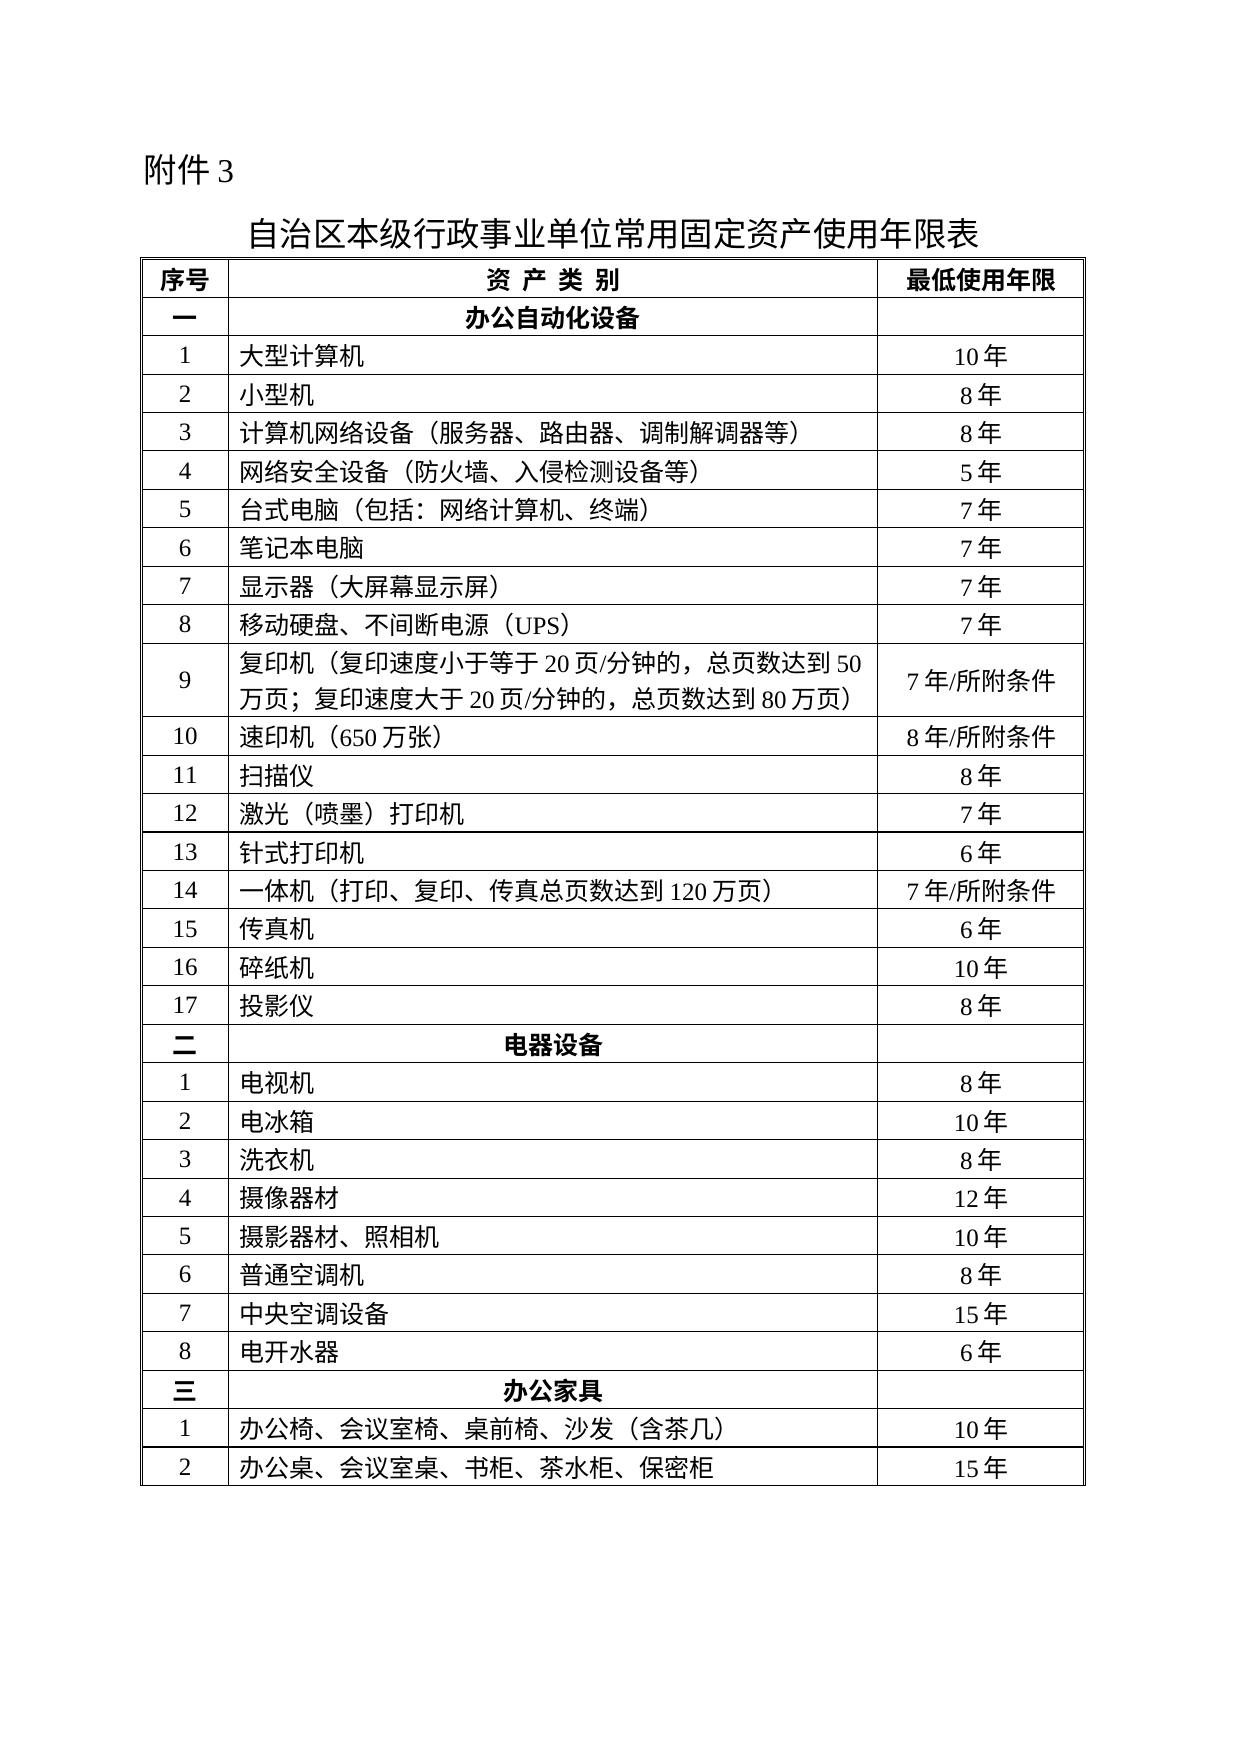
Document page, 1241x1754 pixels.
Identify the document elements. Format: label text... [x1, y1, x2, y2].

table_cell [878, 298, 1083, 335]
table_cell 办公椅、会议室椅、桌前椅、沙发（含茶几） [229, 1409, 877, 1446]
table_cell 6 [143, 528, 228, 566]
table_cell 1 [143, 1409, 228, 1446]
table_cell 摄影器材、照相机 [229, 1217, 877, 1254]
table_cell 扫描仪 [229, 756, 877, 793]
table_cell 移动硬盘、不间断电源（UPS） [229, 605, 877, 643]
table_cell 3 [143, 1140, 228, 1177]
table_cell 7 [143, 1294, 228, 1331]
table_cell 10 [143, 717, 228, 754]
table_cell 8年 [878, 375, 1083, 412]
table_cell 8年 [878, 1140, 1083, 1177]
table_cell 一 [143, 298, 228, 335]
table_cell [878, 1025, 1083, 1062]
table_cell 7年 [878, 567, 1083, 604]
table_cell 普通空调机 [229, 1255, 877, 1293]
table_cell 7 [143, 567, 228, 604]
text 自治区本级行政事业单位常用固定资产使用年限表 [144, 203, 1082, 257]
table_cell 11 [143, 756, 228, 793]
table_cell 15年 [878, 1448, 1083, 1485]
table_cell 13 [143, 833, 228, 870]
table_cell 10年 [878, 1102, 1083, 1139]
table_cell 一体机（打印、复印、传真总页数达到120万页） [229, 871, 877, 908]
table_cell 12年 [878, 1179, 1083, 1216]
table_cell 5年 [878, 451, 1083, 489]
table_cell 14 [143, 871, 228, 908]
table_cell 显示器（大屏幕显示屏） [229, 567, 877, 604]
table_cell 电冰箱 [229, 1102, 877, 1139]
text 附件3 [144, 149, 1082, 191]
table_cell 6年 [878, 909, 1083, 947]
table_cell 4 [143, 451, 228, 489]
table_cell 电视机 [229, 1063, 877, 1101]
table_cell 激光（喷墨）打印机 [229, 794, 877, 831]
table_cell 4 [143, 1179, 228, 1216]
table_cell 2 [143, 1448, 228, 1485]
table_cell 8年 [878, 413, 1083, 450]
table_cell 12 [143, 794, 228, 831]
table_cell 17 [143, 986, 228, 1024]
table_cell 10年 [878, 1217, 1083, 1254]
table_cell 8 [143, 605, 228, 643]
table_cell 碎纸机 [229, 948, 877, 985]
table_header 资 产 类 别 [229, 260, 877, 297]
table_cell 7年 [878, 794, 1083, 831]
table_cell 1 [143, 1063, 228, 1101]
table_cell 6 [143, 1255, 228, 1293]
table_cell 7年 [878, 605, 1083, 643]
table_cell 复印机（复印速度小于等于20页/分钟的，总页数达到50万页；复印速度大于20页/分钟的，总页数达到80万页） [229, 644, 877, 716]
table_cell 三 [143, 1371, 228, 1408]
table_cell 网络安全设备（防火墙、入侵检测设备等） [229, 451, 877, 489]
table_cell 8 [143, 1332, 228, 1369]
table_cell 小型机 [229, 375, 877, 412]
table_cell 投影仪 [229, 986, 877, 1024]
table_header 最低使用年限 [878, 260, 1083, 297]
table_cell 办公家具 [229, 1371, 877, 1408]
table_cell 电器设备 [229, 1025, 877, 1062]
table_cell 中央空调设备 [229, 1294, 877, 1331]
table_cell 6年 [878, 1332, 1083, 1369]
table_cell 5 [143, 490, 228, 527]
table_cell 办公自动化设备 [229, 298, 877, 335]
table_cell 办公桌、会议室桌、书柜、茶水柜、保密柜 [229, 1448, 877, 1485]
table_cell 7年 [878, 490, 1083, 527]
table_cell 7年 [878, 528, 1083, 566]
table_cell 洗衣机 [229, 1140, 877, 1177]
table_cell 8年 [878, 986, 1083, 1024]
table_header 序号 [143, 260, 228, 297]
table_cell 传真机 [229, 909, 877, 947]
table_cell 摄像器材 [229, 1179, 877, 1216]
table_cell 10年 [878, 948, 1083, 985]
table_cell 台式电脑（包括：网络计算机、终端） [229, 490, 877, 527]
table_cell 7年/所附条件 [878, 644, 1083, 716]
table_cell 8年 [878, 756, 1083, 793]
table_cell 8年 [878, 1063, 1083, 1101]
table_cell 针式打印机 [229, 833, 877, 870]
table_cell 8年 [878, 1255, 1083, 1293]
table_cell 3 [143, 413, 228, 450]
table_cell 9 [143, 644, 228, 716]
table_cell 7年/所附条件 [878, 871, 1083, 908]
table_cell 2 [143, 375, 228, 412]
table_cell 10年 [878, 1409, 1083, 1446]
table_cell 电开水器 [229, 1332, 877, 1369]
table_cell 1 [143, 336, 228, 373]
table_cell [878, 1371, 1083, 1408]
table_cell 笔记本电脑 [229, 528, 877, 566]
table_cell 8年/所附条件 [878, 717, 1083, 754]
table_cell 5 [143, 1217, 228, 1254]
table_cell 10年 [878, 336, 1083, 373]
table_cell 6年 [878, 833, 1083, 870]
table_cell 速印机（650万张） [229, 717, 877, 754]
table_cell 2 [143, 1102, 228, 1139]
table_cell 15 [143, 909, 228, 947]
table_cell 大型计算机 [229, 336, 877, 373]
table_cell 16 [143, 948, 228, 985]
table_cell 二 [143, 1025, 228, 1062]
table_cell 15年 [878, 1294, 1083, 1331]
table_cell 计算机网络设备（服务器、路由器、调制解调器等） [229, 413, 877, 450]
